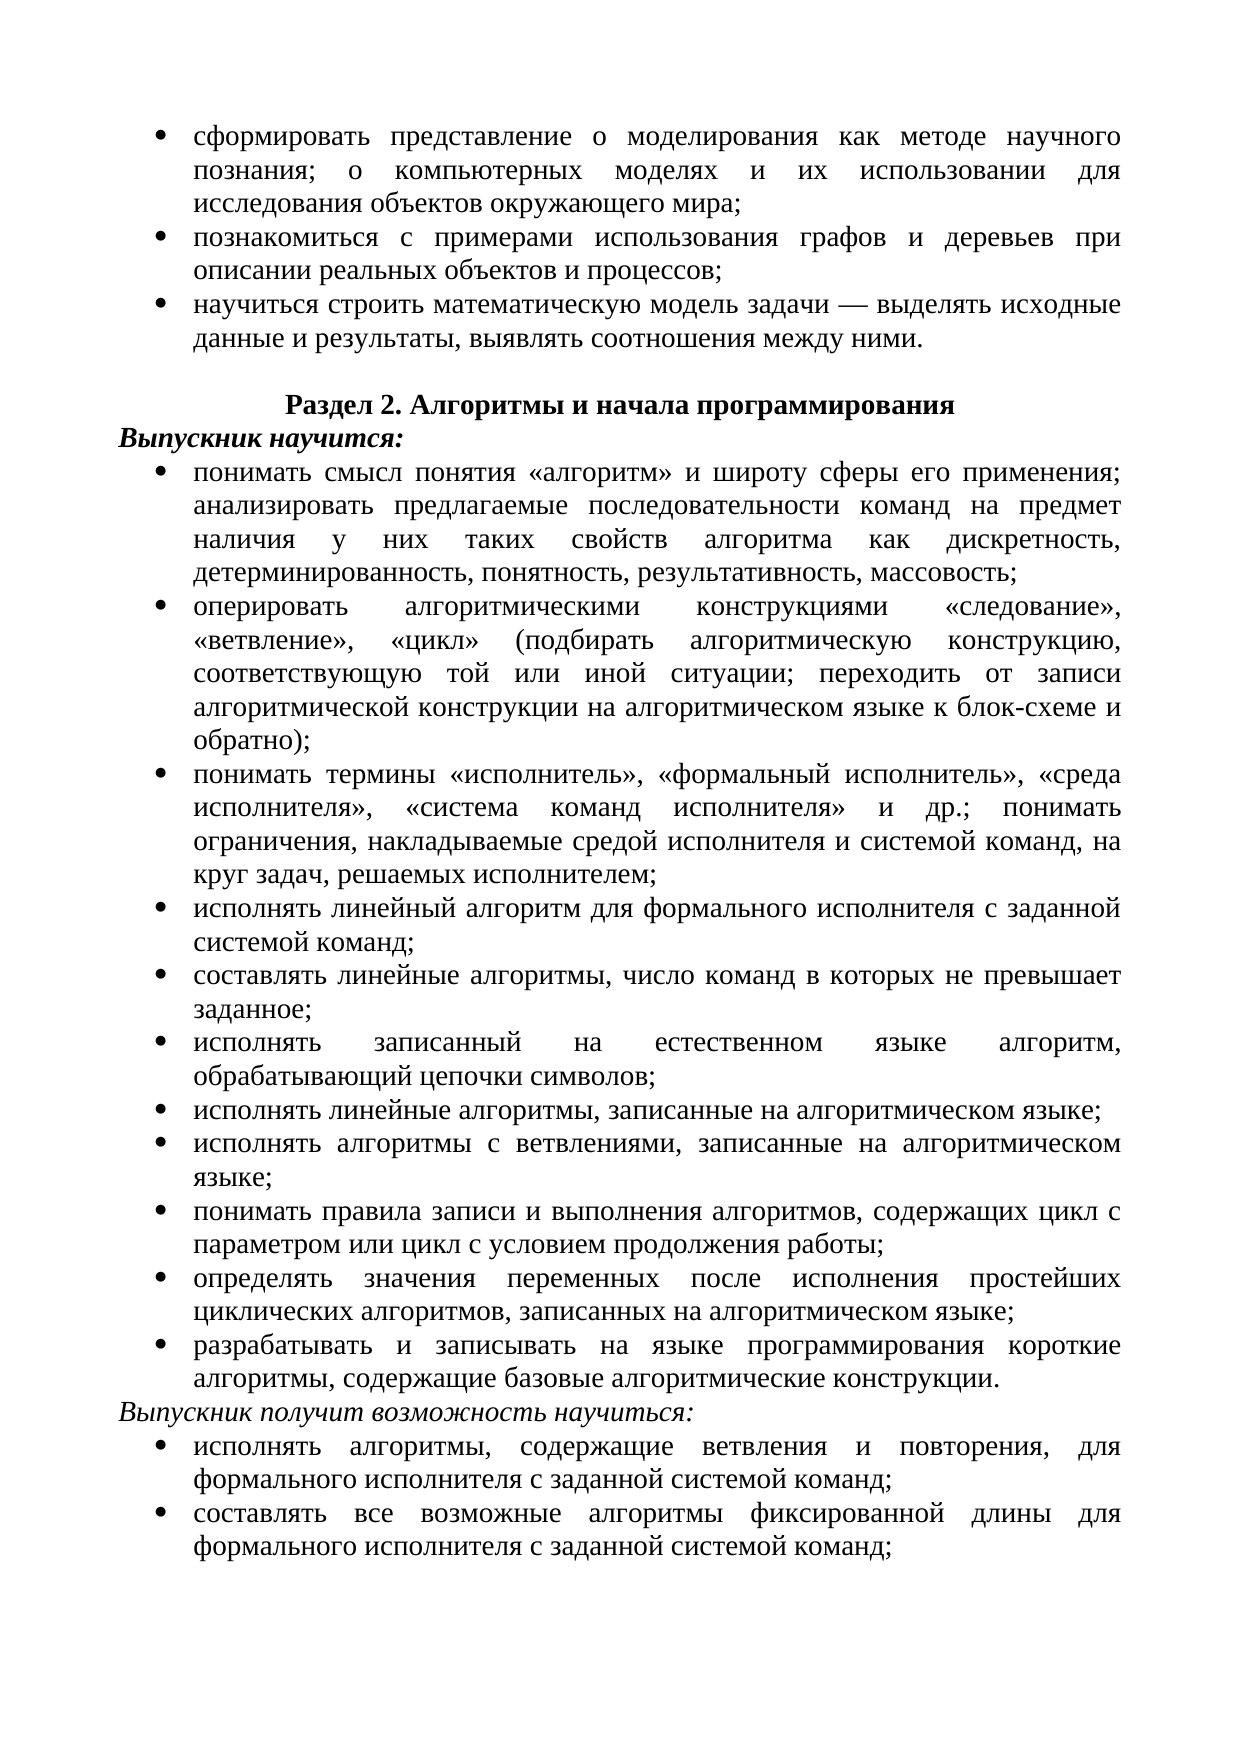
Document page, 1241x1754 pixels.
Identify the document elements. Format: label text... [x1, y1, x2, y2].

list понимать термины «исполнитель», «формальный исполнитель», «среда исполнителя», «система команд исполнителя» и др.; понимать ограничения, накладываемые средой исполнителя и системой команд, на круг задач, решаемых исполнителем; [156, 756, 1122, 890]
list определять значения переменных после исполнения простейших циклических алгоритмов, записанных на алгоритмическом языке; [156, 1260, 1122, 1327]
list исполнять линейный алгоритм для формального исполнителя с заданной системой команд; [156, 890, 1122, 957]
list разрабатывать и записывать на языке программирования короткие алгоритмы, содержащие базовые алгоритмические конструкции. [156, 1327, 1122, 1394]
list исполнять записанный на естественном языке алгоритм, обрабатывающий цепочки символов; [156, 1024, 1122, 1092]
list сформировать представление о моделирования как методе научного познания; о компьютерных моделях и их использовании для исследования объектов окружающего мира; [156, 118, 1122, 219]
list познакомиться с примерами использования графов и деревьев при описании реальных объектов и процессов; [156, 219, 1122, 286]
text Выпускник получит возможность научиться: [118, 1394, 1122, 1428]
list составлять все возможные алгоритмы фиксированной длины для формального исполнителя с заданной системой команд; [156, 1495, 1122, 1562]
list составлять линейные алгоритмы, число команд в которых не превышает заданное; [156, 957, 1122, 1024]
text Раздел 2. Алгоритмы и начала программирования [118, 387, 1122, 420]
list оперировать алгоритмическими конструкциями «следование», «ветвление», «цикл» (подбирать алгоритмическую конструкцию, соответствующую той или иной ситуации; переходить от записи алгоритмической конструкции на алгоритмическом языке к блок-схеме и обратно); [156, 588, 1122, 756]
list исполнять алгоритмы с ветвлениями, записанные на алгоритмическом языке; [156, 1125, 1122, 1193]
list понимать смысл понятия «алгоритм» и широту сферы его применения; анализировать предлагаемые последовательности команд на предмет наличия у них таких свойств алгоритма как дискретность, детерминированность, понятность, результативность, массовость; [156, 454, 1122, 588]
list понимать правила записи и выполнения алгоритмов, содержащих цикл с параметром или цикл с условием продолжения работы; [156, 1193, 1122, 1260]
list исполнять линейные алгоритмы, записанные на алгоритмическом языке; [156, 1092, 1122, 1125]
list научиться строить математическую модель задачи — выделять исходные данные и результаты, выявлять соотношения между ними. [156, 286, 1122, 353]
list исполнять алгоритмы, содержащие ветвления и повторения, для формального исполнителя с заданной системой команд; [156, 1428, 1122, 1495]
text Выпускник научится: [118, 420, 1122, 454]
